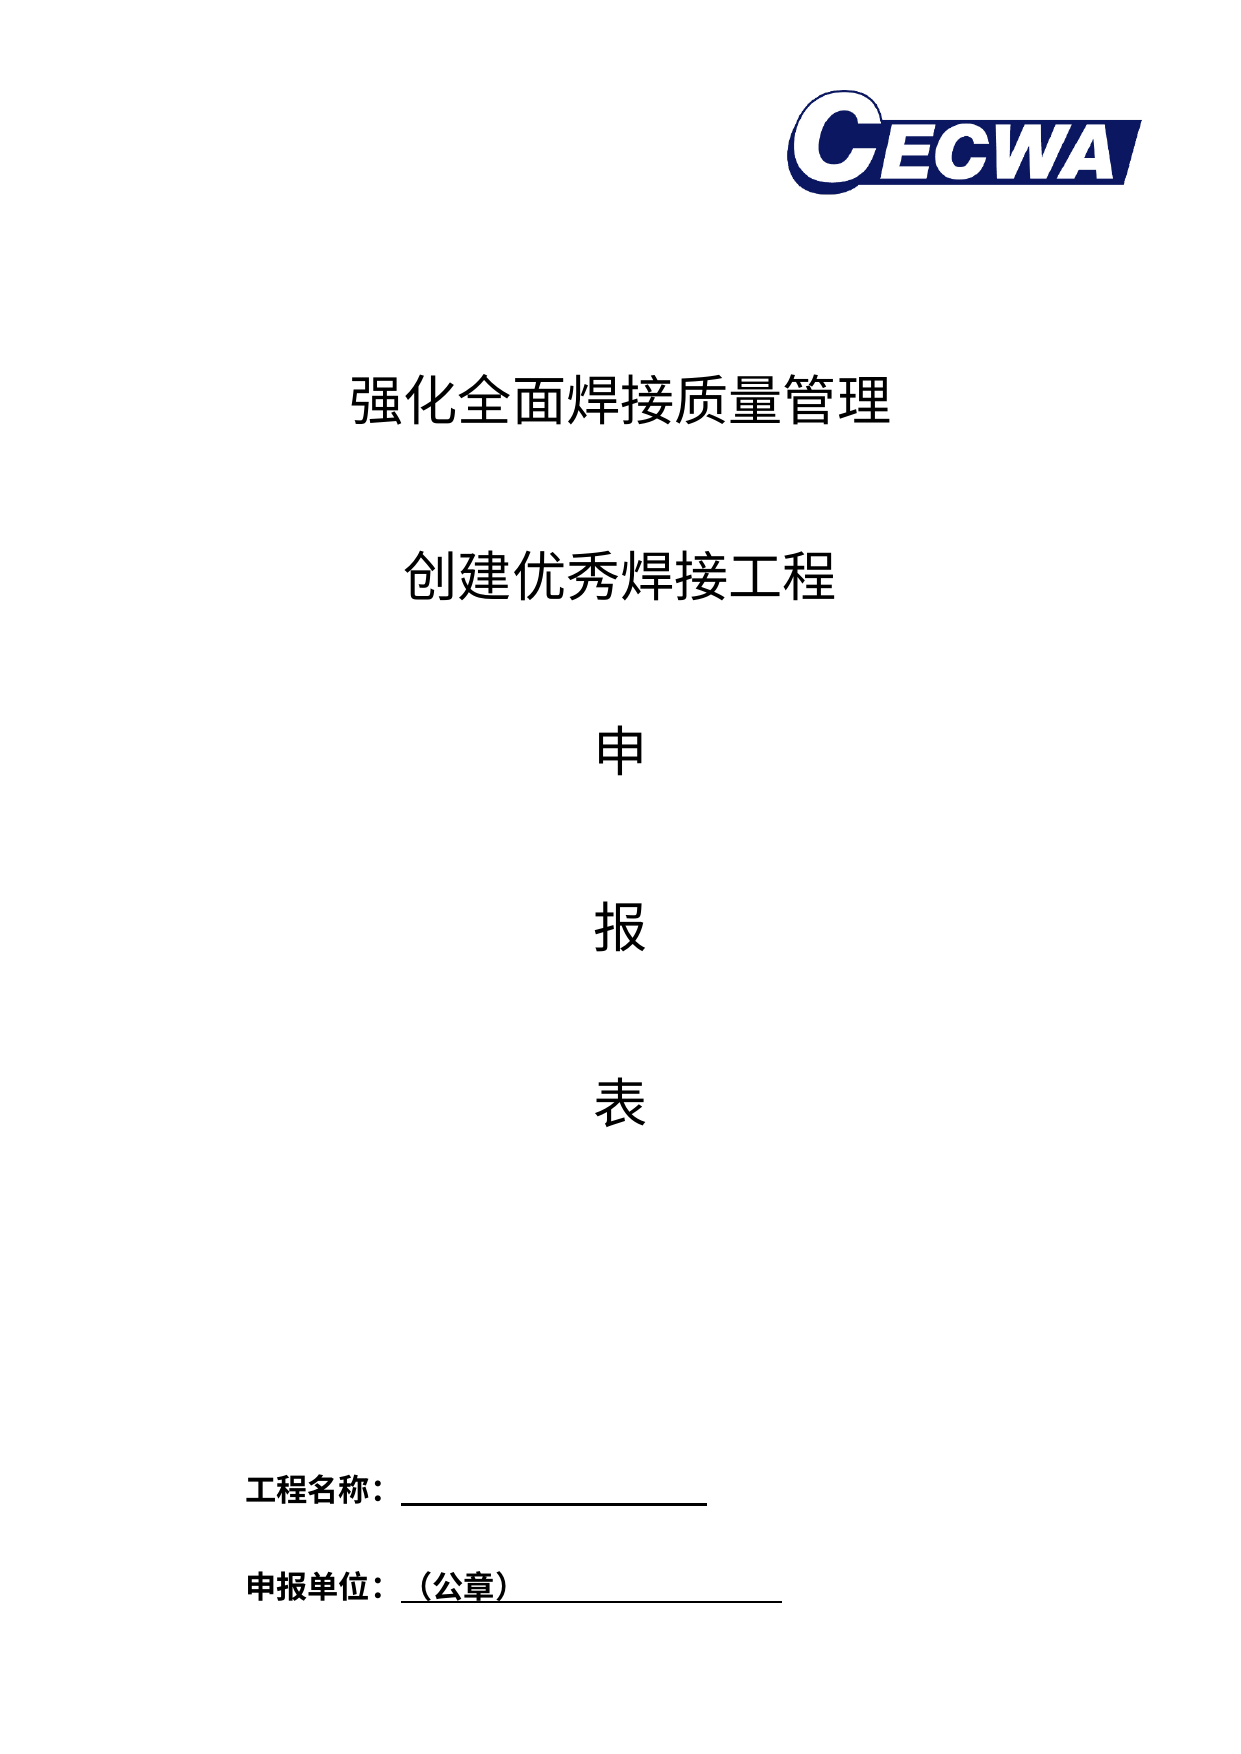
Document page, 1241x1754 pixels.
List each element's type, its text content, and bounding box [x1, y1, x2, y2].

text 强化全面焊接质量管理 [136, 348, 1104, 445]
text 报 [136, 876, 1104, 973]
text 工程名称： [136, 1455, 1104, 1520]
picture [775, 76, 1151, 206]
text 申报单位：（公章） [136, 1552, 1104, 1617]
text 创建优秀焊接工程 [136, 524, 1104, 621]
text 表 [136, 1051, 1104, 1149]
text 申 [136, 699, 1104, 797]
